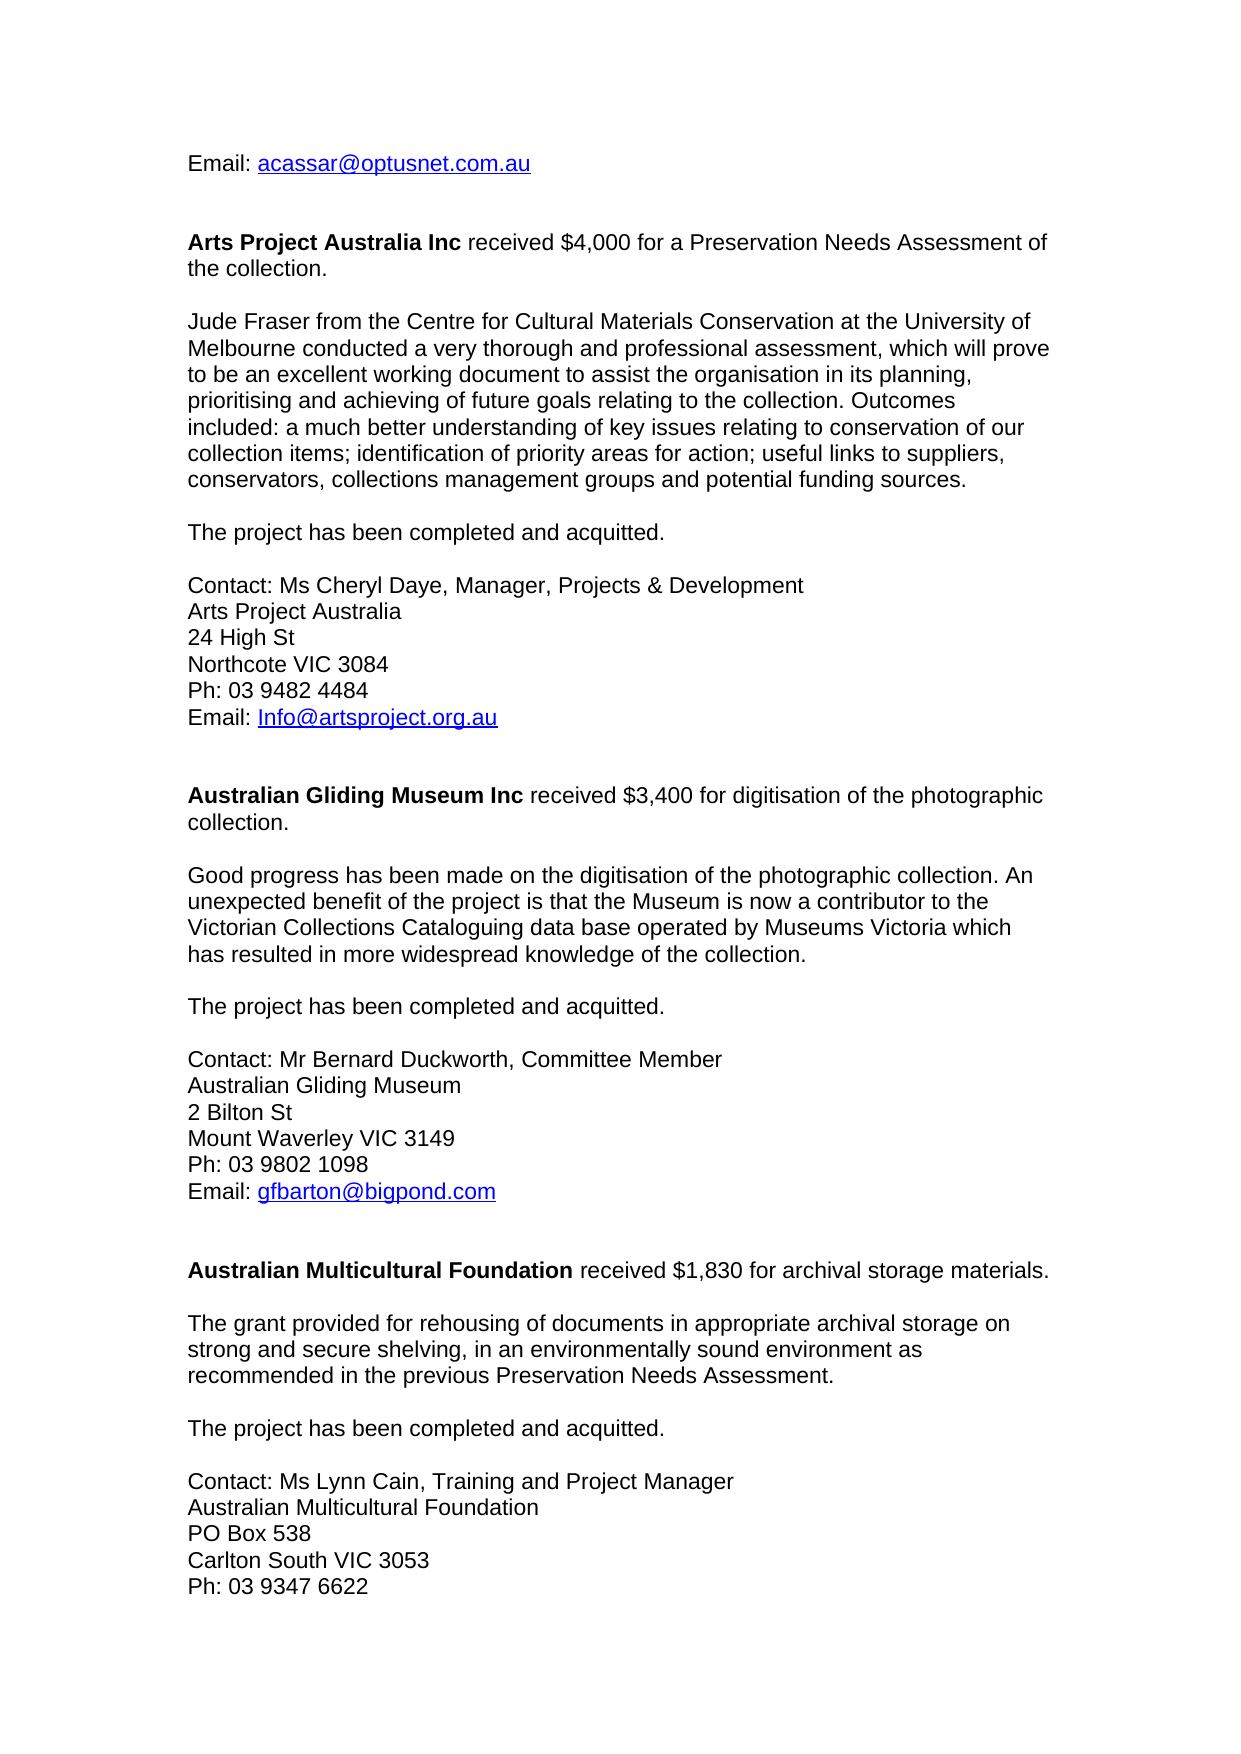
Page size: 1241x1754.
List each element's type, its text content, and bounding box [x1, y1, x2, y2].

text PO Box 538 [187, 1520, 1053, 1547]
text 2 Bilton St [187, 1099, 1053, 1125]
text Australian Multicultural Foundation received $1,830 for archival storage materials. [187, 1257, 1053, 1283]
text The project has been completed and acquitted. [187, 1415, 1053, 1441]
text Contact: Ms Cheryl Daye, Manager, Projects & Development [187, 572, 1053, 598]
text The grant provided for rehousing of documents in appropriate archival storage on strong and secure shelving, in an environmentally sound environment as recommended in the previous Preservation Needs Assessment. [187, 1309, 1053, 1389]
text Mount Waverley VIC 3149 [187, 1125, 1053, 1151]
text Australian Gliding Museum [187, 1072, 1053, 1099]
text Email: gfbarton@bigpond.com [187, 1178, 1053, 1204]
text The project has been completed and acquitted. [187, 993, 1053, 1020]
text Jude Fraser from the Centre for Cultural Materials Conservation at the University of Melbourne conducted a very thorough and professional assessment, which will prove to be an excellent working document to assist the organisation in its planning, prioritising and achieving of future goals relating to the collection. Outcomes included: a much better understanding of key issues relating to conservation of our collection items; identification of priority areas for action; useful links to suppliers, conservators, collections management groups and potential funding sources. [187, 308, 1053, 493]
text Ph: 03 9802 1098 [187, 1151, 1053, 1178]
text Ph: 03 9482 4484 [187, 677, 1053, 703]
text Arts Project Australia [187, 598, 1053, 624]
text Australian Multicultural Foundation [187, 1494, 1053, 1520]
text Contact: Mr Bernard Duckworth, Committee Member [187, 1046, 1053, 1072]
text Email: acassar@optusnet.com.au [187, 150, 1053, 176]
text The project has been completed and acquitted. [187, 519, 1053, 545]
text 24 High St [187, 624, 1053, 651]
text Northcote VIC 3084 [187, 651, 1053, 677]
text Good progress has been made on the digitisation of the photographic collection. An unexpected benefit of the project is that the Museum is now a contributor to the Victorian Collections Cataloguing data base operated by Museums Victoria which has resulted in more widespread knowledge of the collection. [187, 862, 1053, 967]
text Contact: Ms Lynn Cain, Training and Project Manager [187, 1468, 1053, 1494]
text Email: Info@artsproject.org.au [187, 703, 1053, 730]
text Australian Gliding Museum Inc received $3,400 for digitisation of the photographic collection. [187, 782, 1053, 835]
text Ph: 03 9347 6622 [187, 1573, 1053, 1599]
text Carlton South VIC 3053 [187, 1547, 1053, 1573]
text Arts Project Australia Inc received $4,000 for a Preservation Needs Assessment of the collection. [187, 229, 1053, 282]
